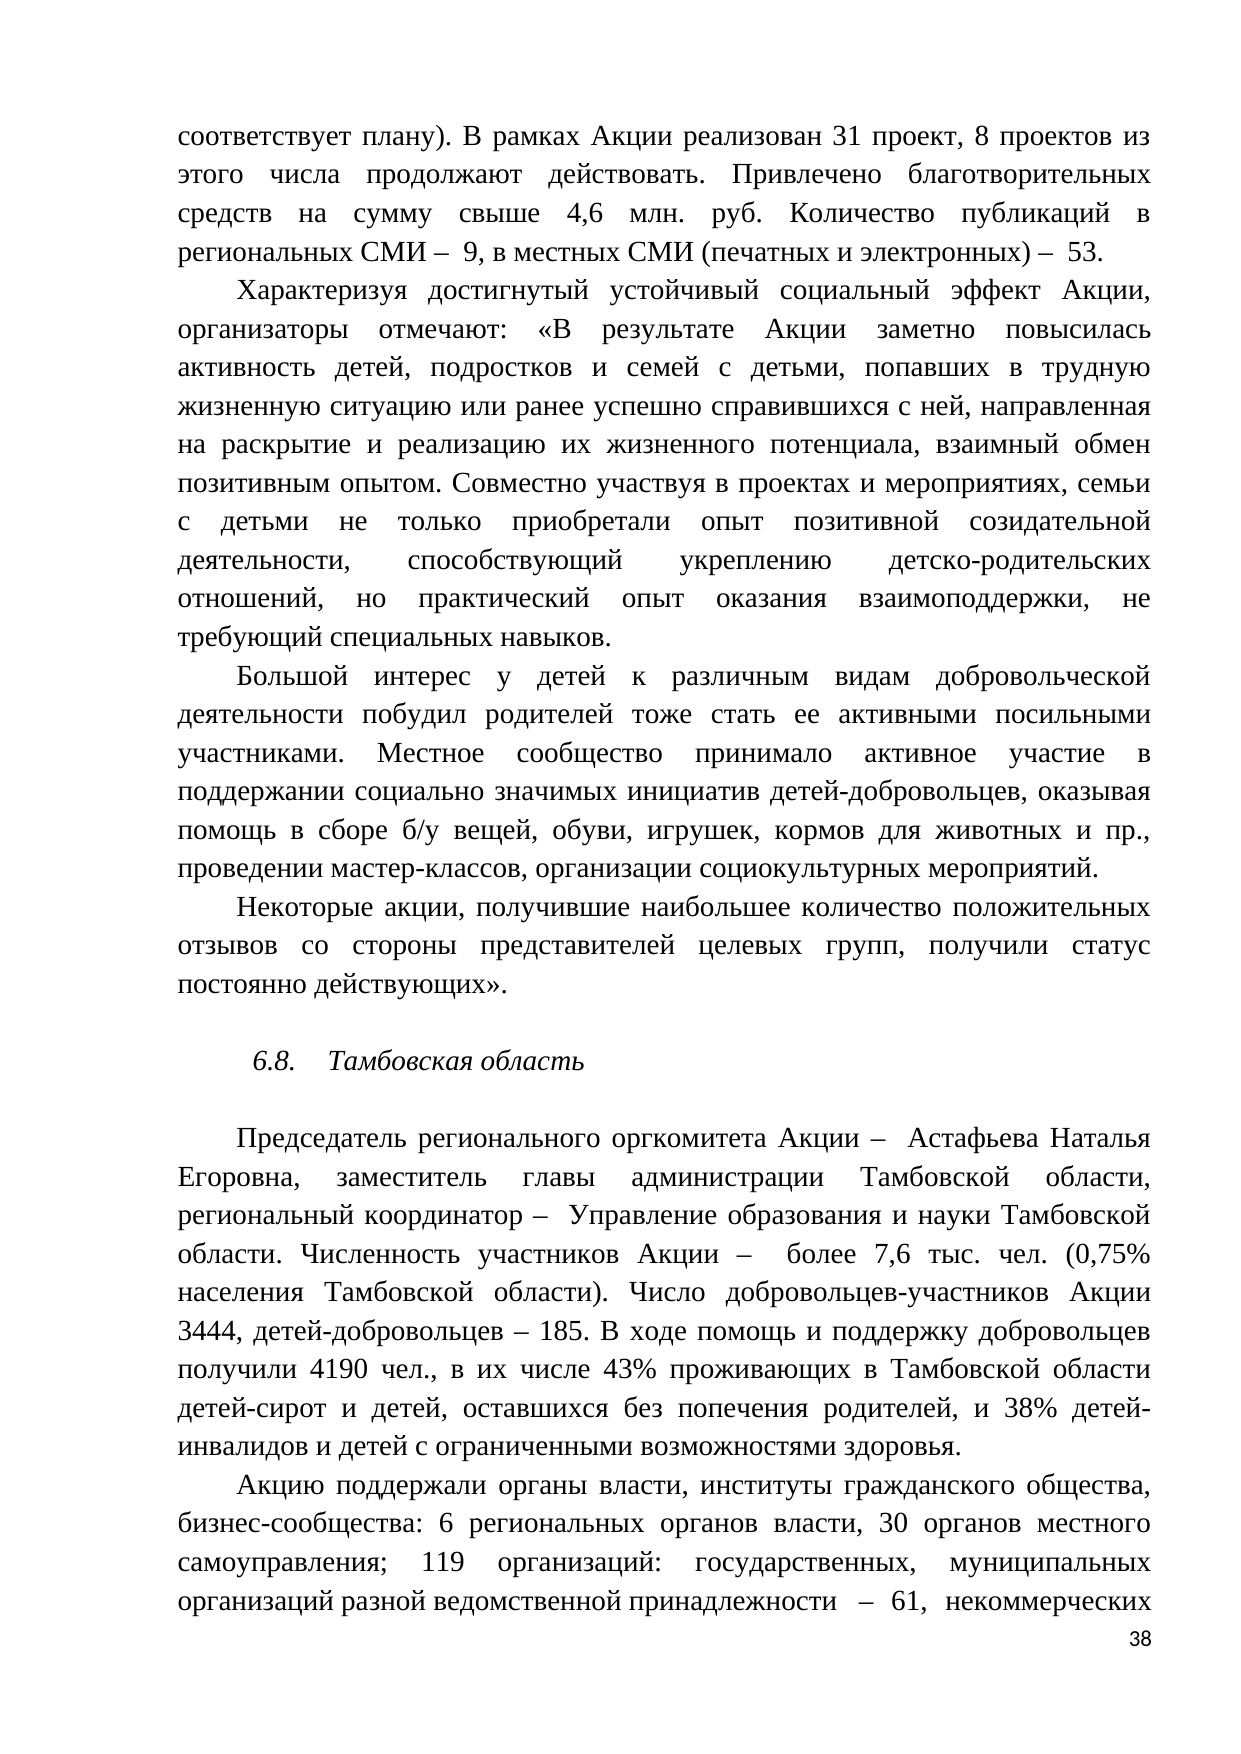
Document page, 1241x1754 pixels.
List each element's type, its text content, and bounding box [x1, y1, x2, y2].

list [177, 1467, 1152, 1616]
list Тамбовская область [252, 1043, 1152, 1077]
text Характеризуя достигнутый устойчивый социальный эффект Акции, организаторы отмечают: «В результате Акции заметно повысилась активность детей, подростков и семей с детьми, попавших в трудную жизненную ситуацию или ранее успешно справившихся с ней, направленная на раскрытие и реализацию их жизненного потенциала, взаимный обмен позитивным опытом. Совместно участвуя в проектах и мероприятиях, семьи с детьми не только приобретали опыт позитивной созидательной деятельности, способствующий укреплению детско-родительских отношений, но практический опыт оказания взаимоподдержки, не требующий специальных навыков. [177, 272, 1152, 653]
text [177, 118, 1152, 267]
text Некоторые акции, получившие наибольшее количество положительных отзывов со стороны представителей целевых групп, получили статус постоянно действующих». [177, 889, 1152, 999]
list Председатель регионального оргкомитета Акции – Астафьева Наталья Егоровна, заместитель главы администрации Тамбовской области, региональный координатор – Управление образования и науки Тамбовской области. Численность участников Акции – более 7,6 тыс. чел. (0,75% населения Тамбовской области). Число добровольцев-участников Акции 3444, детей-добровольцев – 185. В ходе помощь и поддержку добровольцев получили 4190 чел., в их числе 43% проживающих в Тамбовской области детей-сирот и детей, оставшихся без попечения родителей, и 38% детей-инвалидов и детей с ограниченными возможностями здоровья. [177, 1120, 1152, 1462]
text Большой интерес у детей к различным видам добровольческой деятельности побудил родителей тоже стать ее активными посильными участниками. Местное сообщество принимало активное участие в поддержании социально значимых инициатив детей-добровольцев, оказывая помощь в сборе б/у вещей, обуви, игрушек, кормов для животных и пр., проведении мастер-классов, организации социокультурных мероприятий. [177, 658, 1152, 884]
